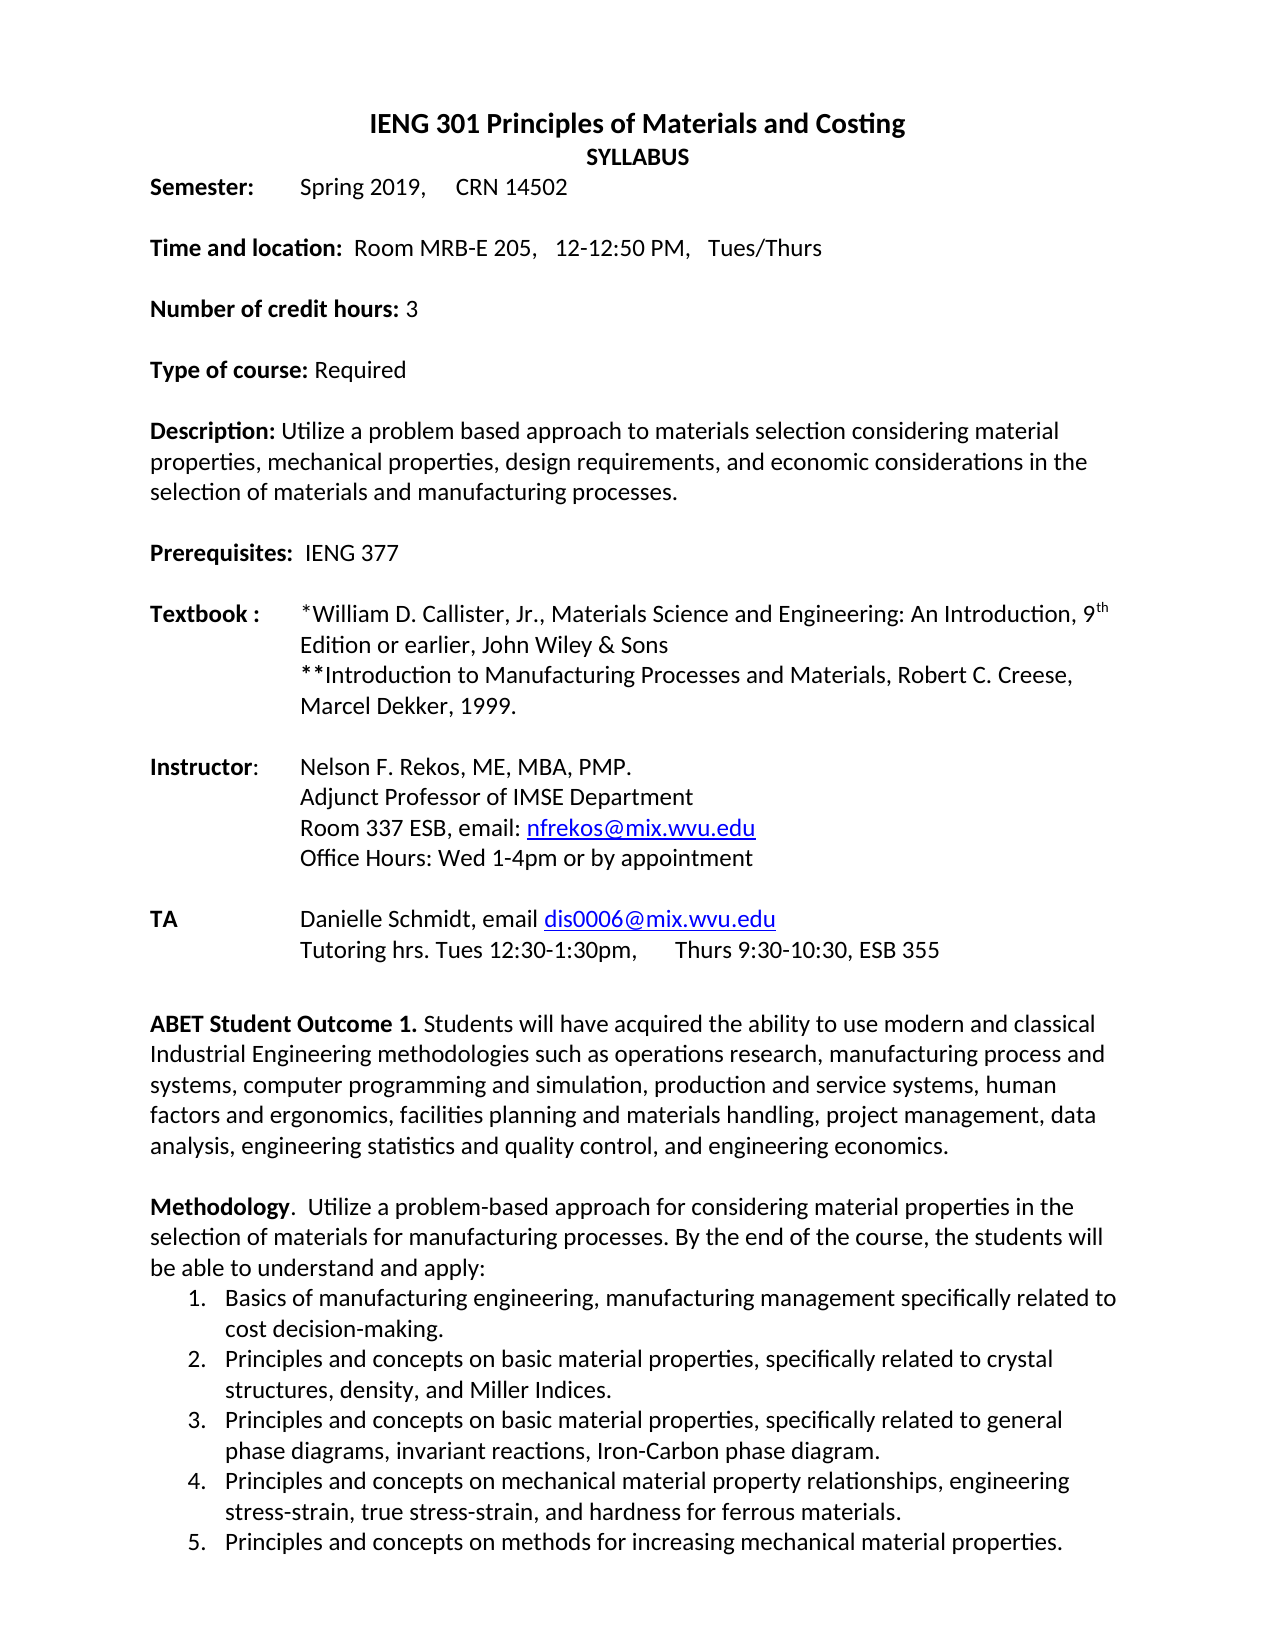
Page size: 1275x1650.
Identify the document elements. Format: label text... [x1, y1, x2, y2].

text Room 337 ESB, email: nfrekos@mix.wvu.edu [225, 812, 1125, 843]
text **Introduction to Manufacturing Processes and Materials, Robert C. Creese, Marcel Dekker, 1999. [150, 659, 1125, 721]
text ABET Student Outcome 1. Students will have acquired the ability to use modern and classical Industrial Engineering methodologies such as operations research, manufacturing process and systems, computer programming and simulation, production and service systems, human factors and ergonomics, facilities planning and materials handling, project management, data analysis, engineering statistics and quality control, and engineering economics. [150, 1008, 1125, 1160]
text Office Hours: Wed 1-4pm or by appointment [150, 843, 1125, 873]
text Description: Utilize a problem based approach to materials selection considering material properties, mechanical properties, design requirements, and economic considerations in the selection of materials and manufacturing processes. [150, 415, 1125, 507]
text TA Danielle Schmidt, email dis0006@mix.wvu.edu [150, 904, 1125, 934]
text Number of credit hours: 3 [150, 293, 1125, 324]
list Principles and concepts on basic material properties, specifically related to crystal structures, density, and Miller Indices. [187, 1343, 1125, 1404]
text Textbook : *William D. Callister, Jr., Materials Science and Engineering: An Introduction, 9th Edition or earlier, John Wiley & Sons [150, 598, 1125, 659]
text Instructor: Nelson F. Rekos, ME, MBA, PMP. [150, 751, 1125, 782]
text Methodology. Utilize a problem-based approach for considering material properties in the selection of materials for manufacturing processes. By the end of the course, the students will be able to understand and apply: [150, 1191, 1125, 1282]
text SYLLABUS [150, 141, 1125, 171]
text IENG 301 Principles of Materials and Costing [150, 105, 1125, 141]
text Type of course: Required [150, 354, 1125, 385]
list Basics of manufacturing engineering, manufacturing management specifically related to cost decision-making. [187, 1282, 1125, 1343]
list Principles and concepts on basic material properties, specifically related to general phase diagrams, invariant reactions, Iron-Carbon phase diagram. [187, 1404, 1125, 1466]
text Time and location: Room MRB-E 205, 12-12:50 PM, Tues/Thurs [150, 232, 1125, 263]
text Adjunct Professor of IMSE Department [225, 782, 1125, 812]
text Semester: Spring 2019, CRN 14502 [150, 171, 1125, 202]
list Principles and concepts on mechanical material property relationships, engineering stress-strain, true stress-strain, and hardness for ferrous materials. [187, 1466, 1125, 1527]
text Tutoring hrs. Tues 12:30-1:30pm, Thurs 9:30-10:30, ESB 355 [225, 934, 1125, 965]
list Principles and concepts on methods for increasing mechanical material properties. [187, 1527, 1125, 1557]
text Prerequisites: IENG 377 [150, 537, 1125, 568]
